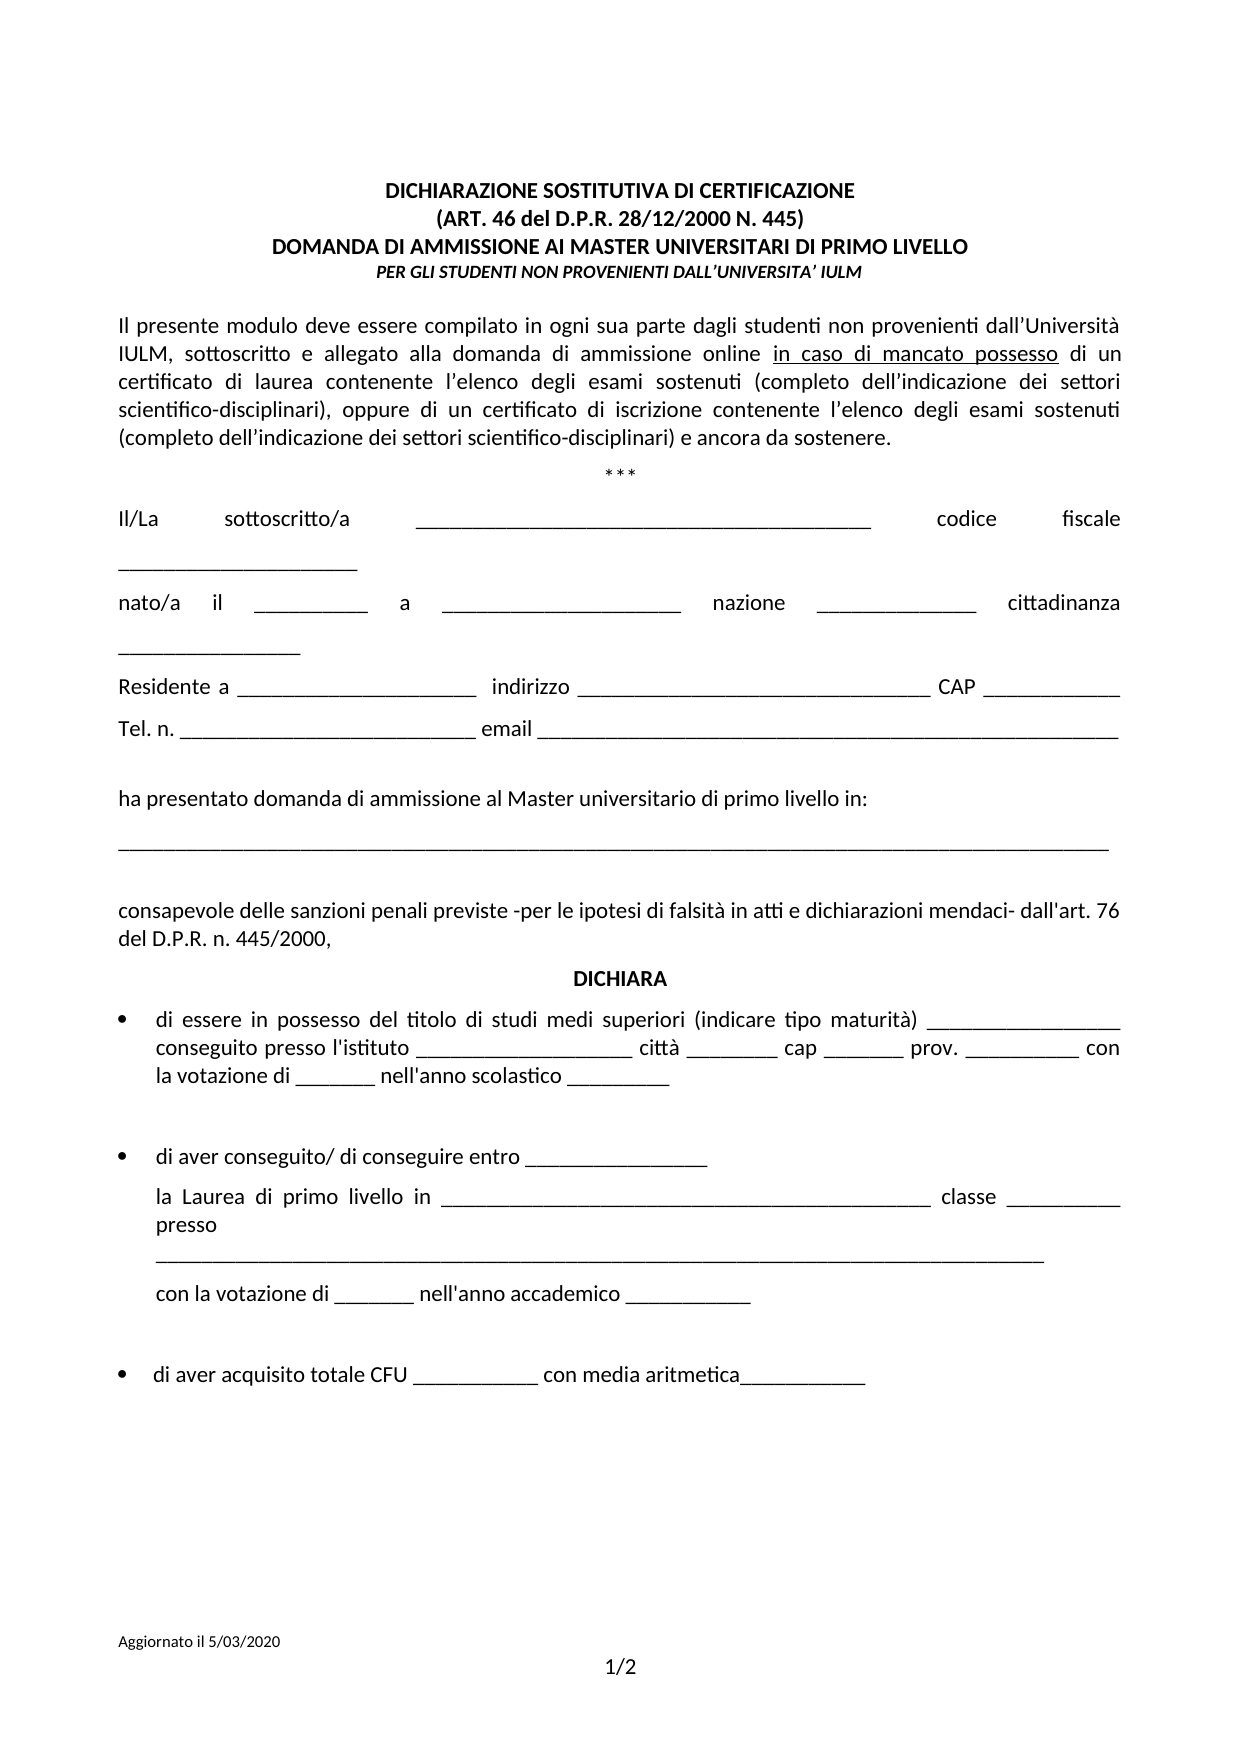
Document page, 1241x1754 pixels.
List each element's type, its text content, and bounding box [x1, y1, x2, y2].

text DICHIARAZIONE SOSTITUTIVA DI CERTIFICAZIONE [118, 176, 1122, 204]
text con la votazione di _______ nell'anno accademico ___________ [156, 1279, 1122, 1307]
text Il/La sottoscritto/a ________________________________________ codice fiscale _____________________ [118, 504, 1122, 574]
text (ART. 46 del D.P.R. 28/12/2000 N. 445) [118, 204, 1122, 232]
list di aver conseguito/ di conseguire entro ________________ [118, 1142, 1122, 1170]
text _______________________________________________________________________________________ [118, 826, 1122, 854]
text consapevole delle sanzioni penali previste -per le ipotesi di falsità in atti e dichiarazioni mendaci- dall'art. 76 del D.P.R. n. 445/2000, [118, 896, 1122, 952]
text DICHIARA [118, 964, 1122, 992]
list di aver acquisito totale CFU ___________ con media aritmetica___________ [118, 1360, 1122, 1388]
text DOMANDA DI AMMISSIONE AI MASTER UNIVERSITARI DI PRIMO LIVELLO [118, 232, 1122, 260]
list di essere in possesso del titolo di studi medi superiori (indicare tipo maturità) _________________ conseguito presso l'istituto ___________________ città ________ cap _______ prov. __________ con la votazione di _______ nell'anno scolastico _________ [118, 1005, 1122, 1089]
text nato/a il __________ a _____________________ nazione ______________ cittadinanza ________________ [118, 588, 1122, 658]
text PER GLI STUDENTI NON PROVENIENTI DALL’UNIVERSITA’ IULM [118, 260, 1122, 283]
text Il presente modulo deve essere compilato in ogni sua parte dagli studenti non provenienti dall’Università IULM, sottoscritto e allegato alla domanda di ammissione online in caso di mancato possesso di un certificato di laurea contenente l’elenco degli esami sostenuti (completo dell’indicazione dei settori scientifico-disciplinari), oppure di un certificato di iscrizione contenente l’elenco degli esami sostenuti (completo dell’indicazione dei settori scientifico-disciplinari) e ancora da sostenere. [118, 311, 1122, 451]
text ha presentato domanda di ammissione al Master universitario di primo livello in: [118, 784, 1122, 812]
text la Laurea di primo livello in ___________________________________________ classe __________ presso ______________________________________________________________________________ [156, 1182, 1122, 1266]
text *** [118, 463, 1122, 491]
text Residente a _____________________ indirizzo _______________________________ CAP ____________ Tel. n. __________________________ email ___________________________________________________ [118, 672, 1122, 742]
